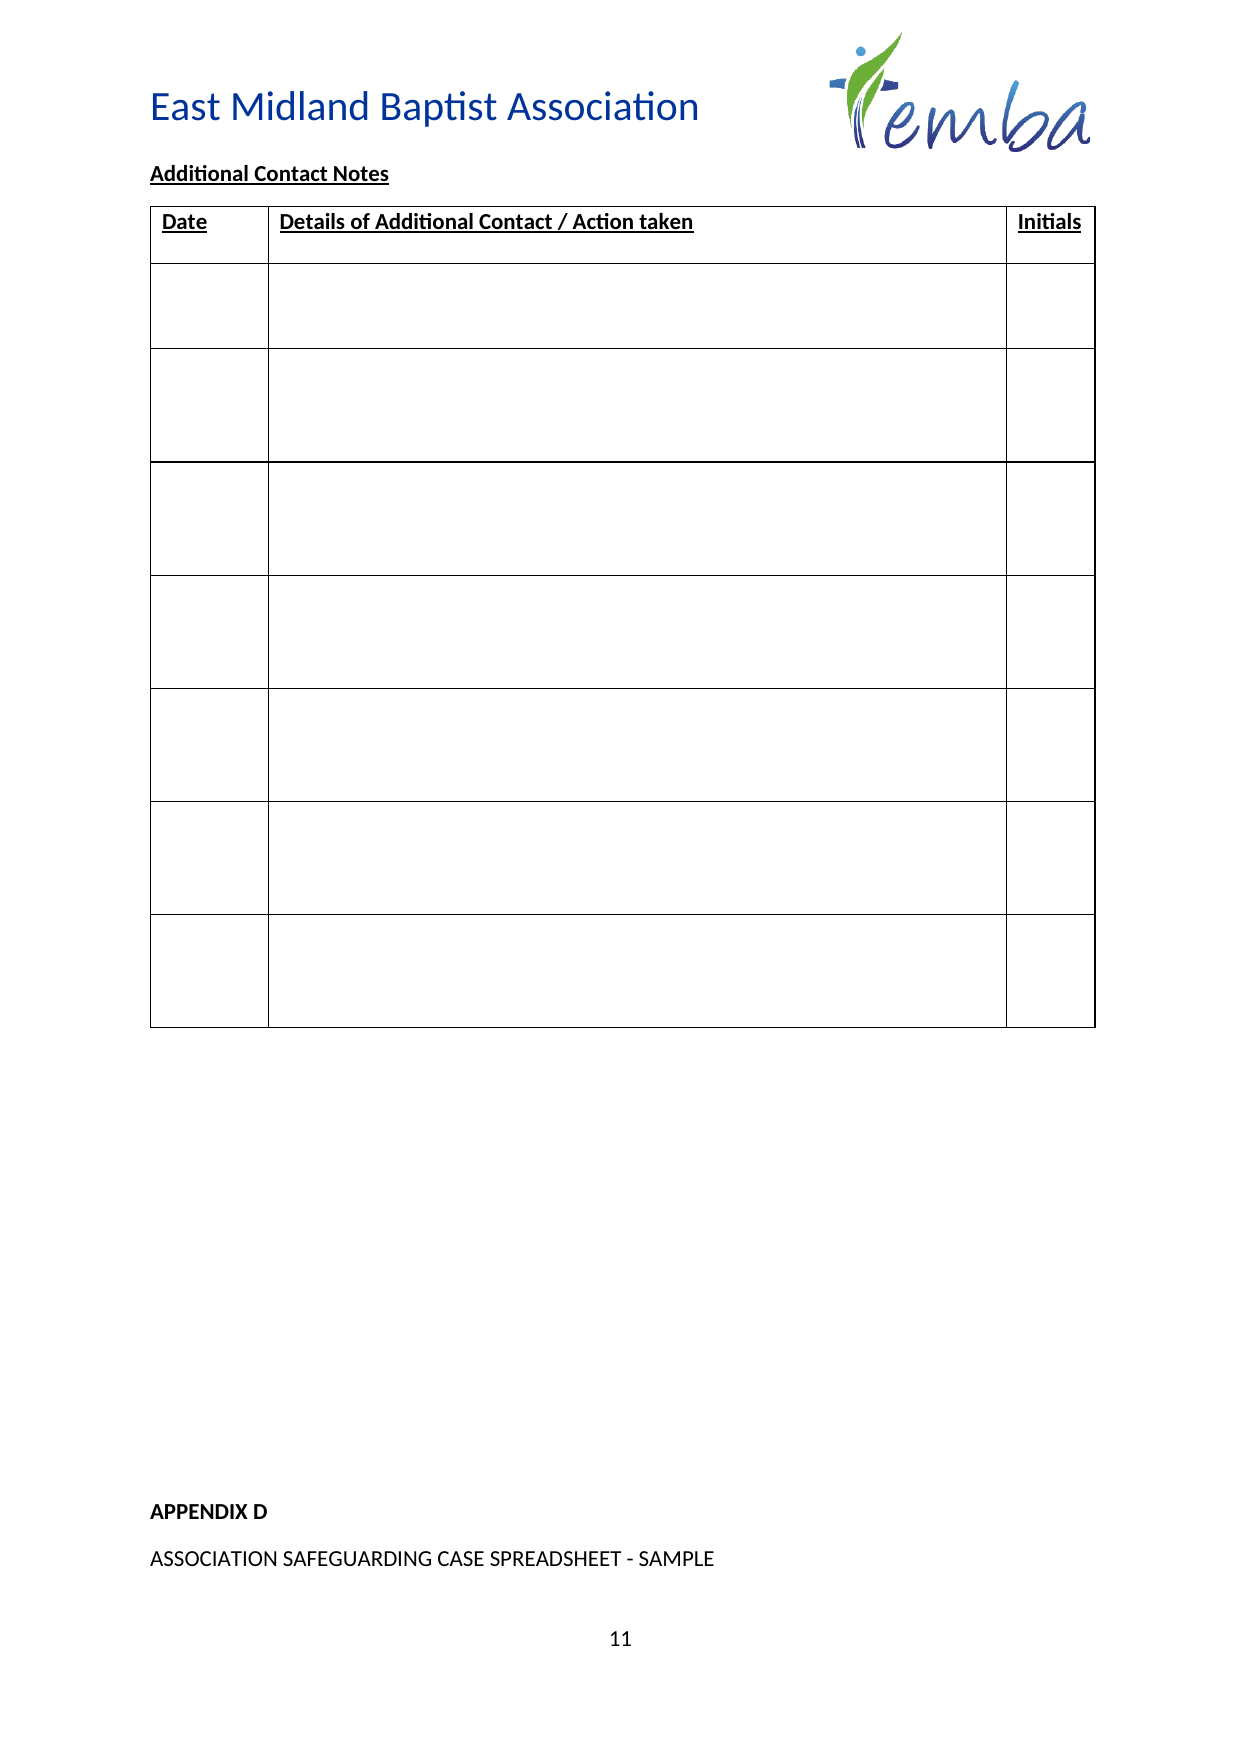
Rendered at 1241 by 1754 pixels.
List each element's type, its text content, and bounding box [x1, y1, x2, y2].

picture [829, 31, 1091, 152]
table_cell [269, 463, 1006, 574]
text Additional Contact Notes [150, 159, 1090, 187]
table_cell [151, 689, 268, 801]
table_cell [1007, 576, 1094, 688]
text APPENDIX D [150, 1497, 1090, 1525]
table_cell [151, 915, 268, 1027]
table_cell [1007, 915, 1094, 1027]
table_cell [1007, 689, 1094, 801]
text ASSOCIATION SAFEGUARDING CASE SPREADSHEET - SAMPLE [150, 1544, 1090, 1572]
table_cell [269, 689, 1006, 801]
table_cell [1007, 802, 1094, 914]
table_cell [1007, 264, 1094, 348]
table_cell [151, 802, 268, 914]
table_cell [151, 349, 268, 461]
table_cell [269, 349, 1006, 461]
table_cell [1007, 463, 1094, 574]
table_cell [269, 264, 1006, 348]
table_cell [269, 802, 1006, 914]
table_header Initials [1007, 207, 1094, 263]
table_cell [269, 576, 1006, 688]
table_cell [151, 463, 268, 574]
table_header Date [151, 207, 268, 263]
table_cell [1007, 349, 1094, 461]
table_cell [269, 915, 1006, 1027]
table_cell [151, 576, 268, 688]
table_header Details of Additional Contact / Action taken [269, 207, 1006, 263]
table_cell [151, 264, 268, 348]
